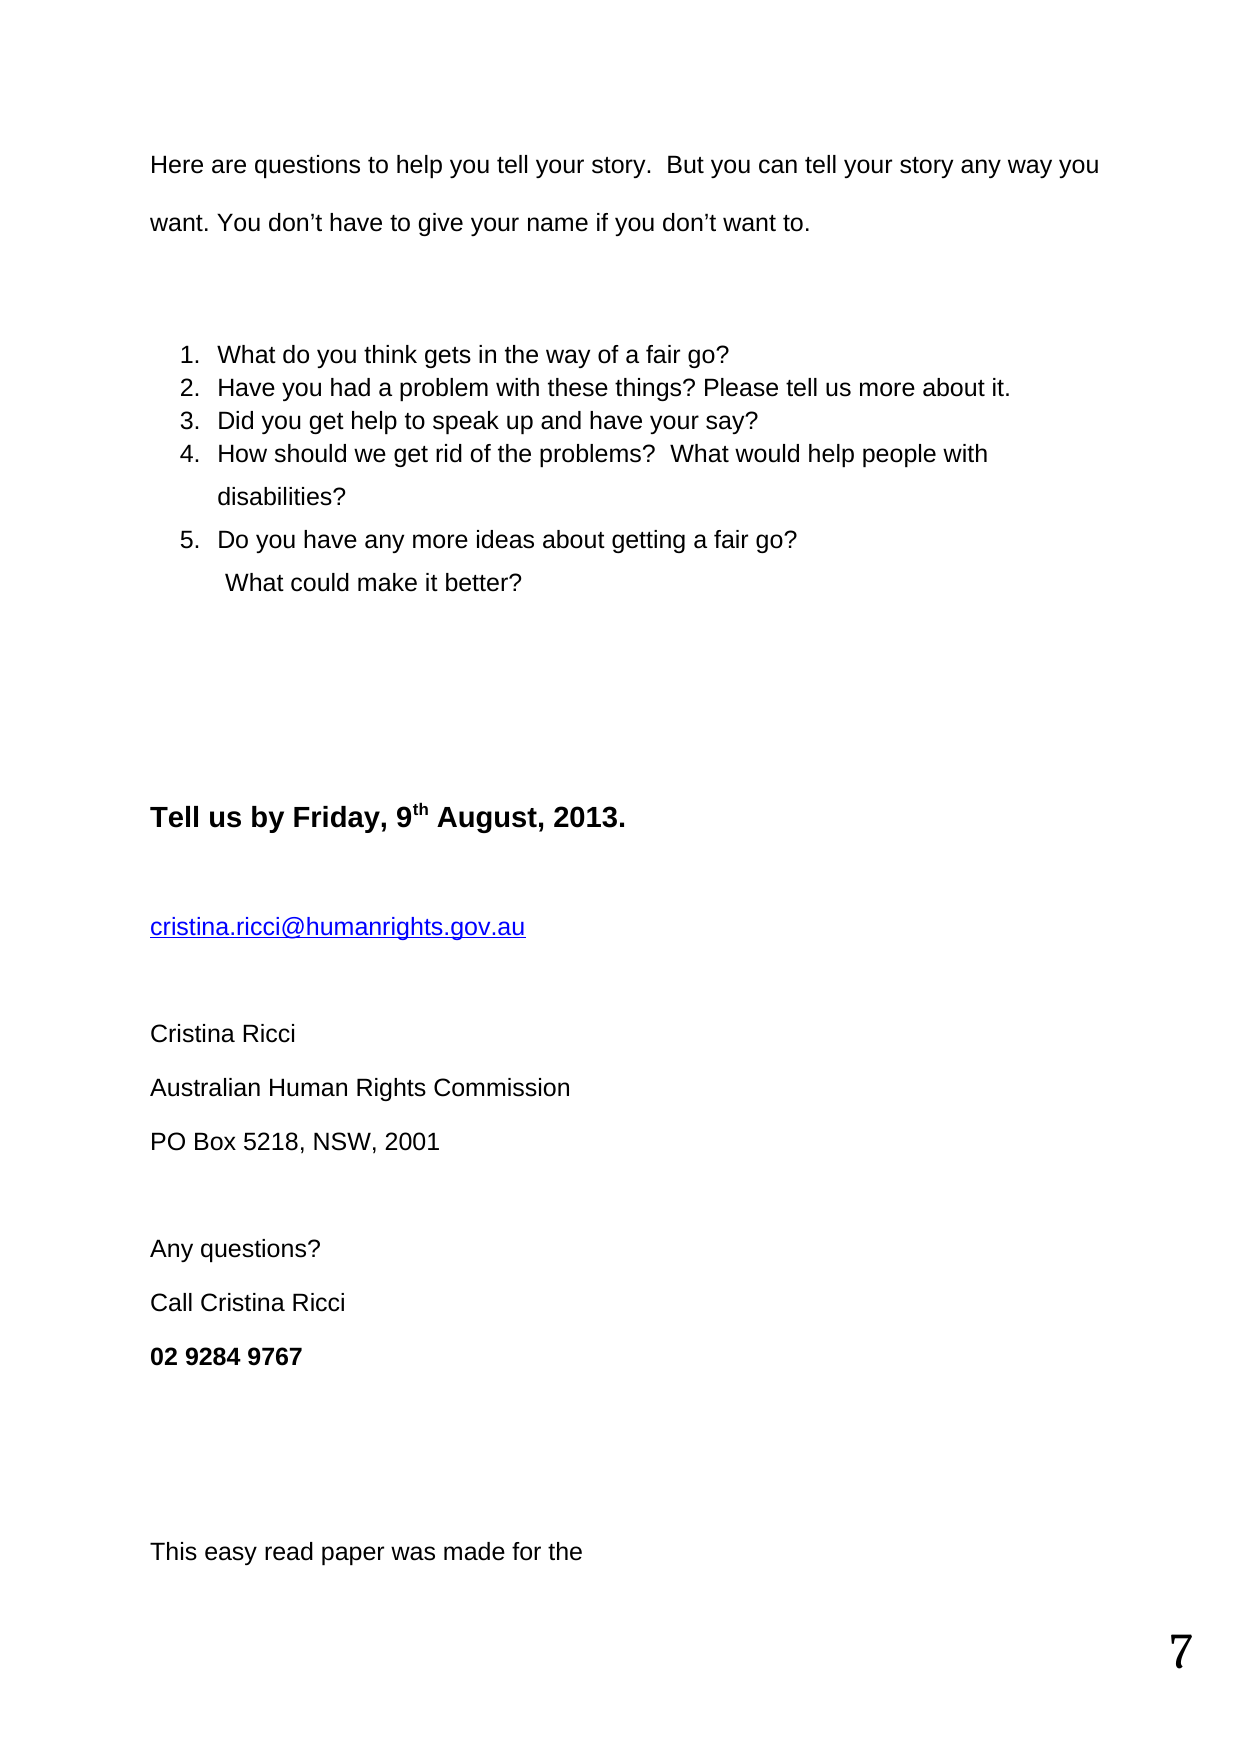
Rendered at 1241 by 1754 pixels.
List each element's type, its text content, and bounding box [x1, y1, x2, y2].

list Did you get help to speak up and have your say? [179, 406, 1122, 434]
text Any questions? [150, 1234, 1122, 1263]
text Tell us by Friday, 9th August, 2013. [150, 799, 1122, 833]
text cristina.ricci@humanrights.gov.au [150, 912, 1122, 941]
text 02 9284 9767 [150, 1342, 1122, 1371]
list Do you have any more ideas about getting a fair go? [179, 525, 1122, 554]
text Australian Human Rights Commission [150, 1073, 1122, 1102]
list What do you think gets in the way of a fair go? [179, 340, 1122, 368]
text Cristina Ricci [150, 1019, 1122, 1048]
list What could make it better? [225, 568, 1122, 597]
list How should we get rid of the problems? What would help people with disabilities? [179, 439, 1122, 511]
text PO Box 5218, NSW, 2001 [150, 1127, 1122, 1155]
text Here are questions to help you tell your story. But you can tell your story any way you want. You don’t have to give your name if you don’t want to. [150, 150, 1122, 236]
list Have you had a problem with these things? Please tell us more about it. [179, 373, 1122, 401]
text This easy read paper was made for the [150, 1537, 1122, 1566]
text Call Cristina Ricci [150, 1288, 1122, 1317]
